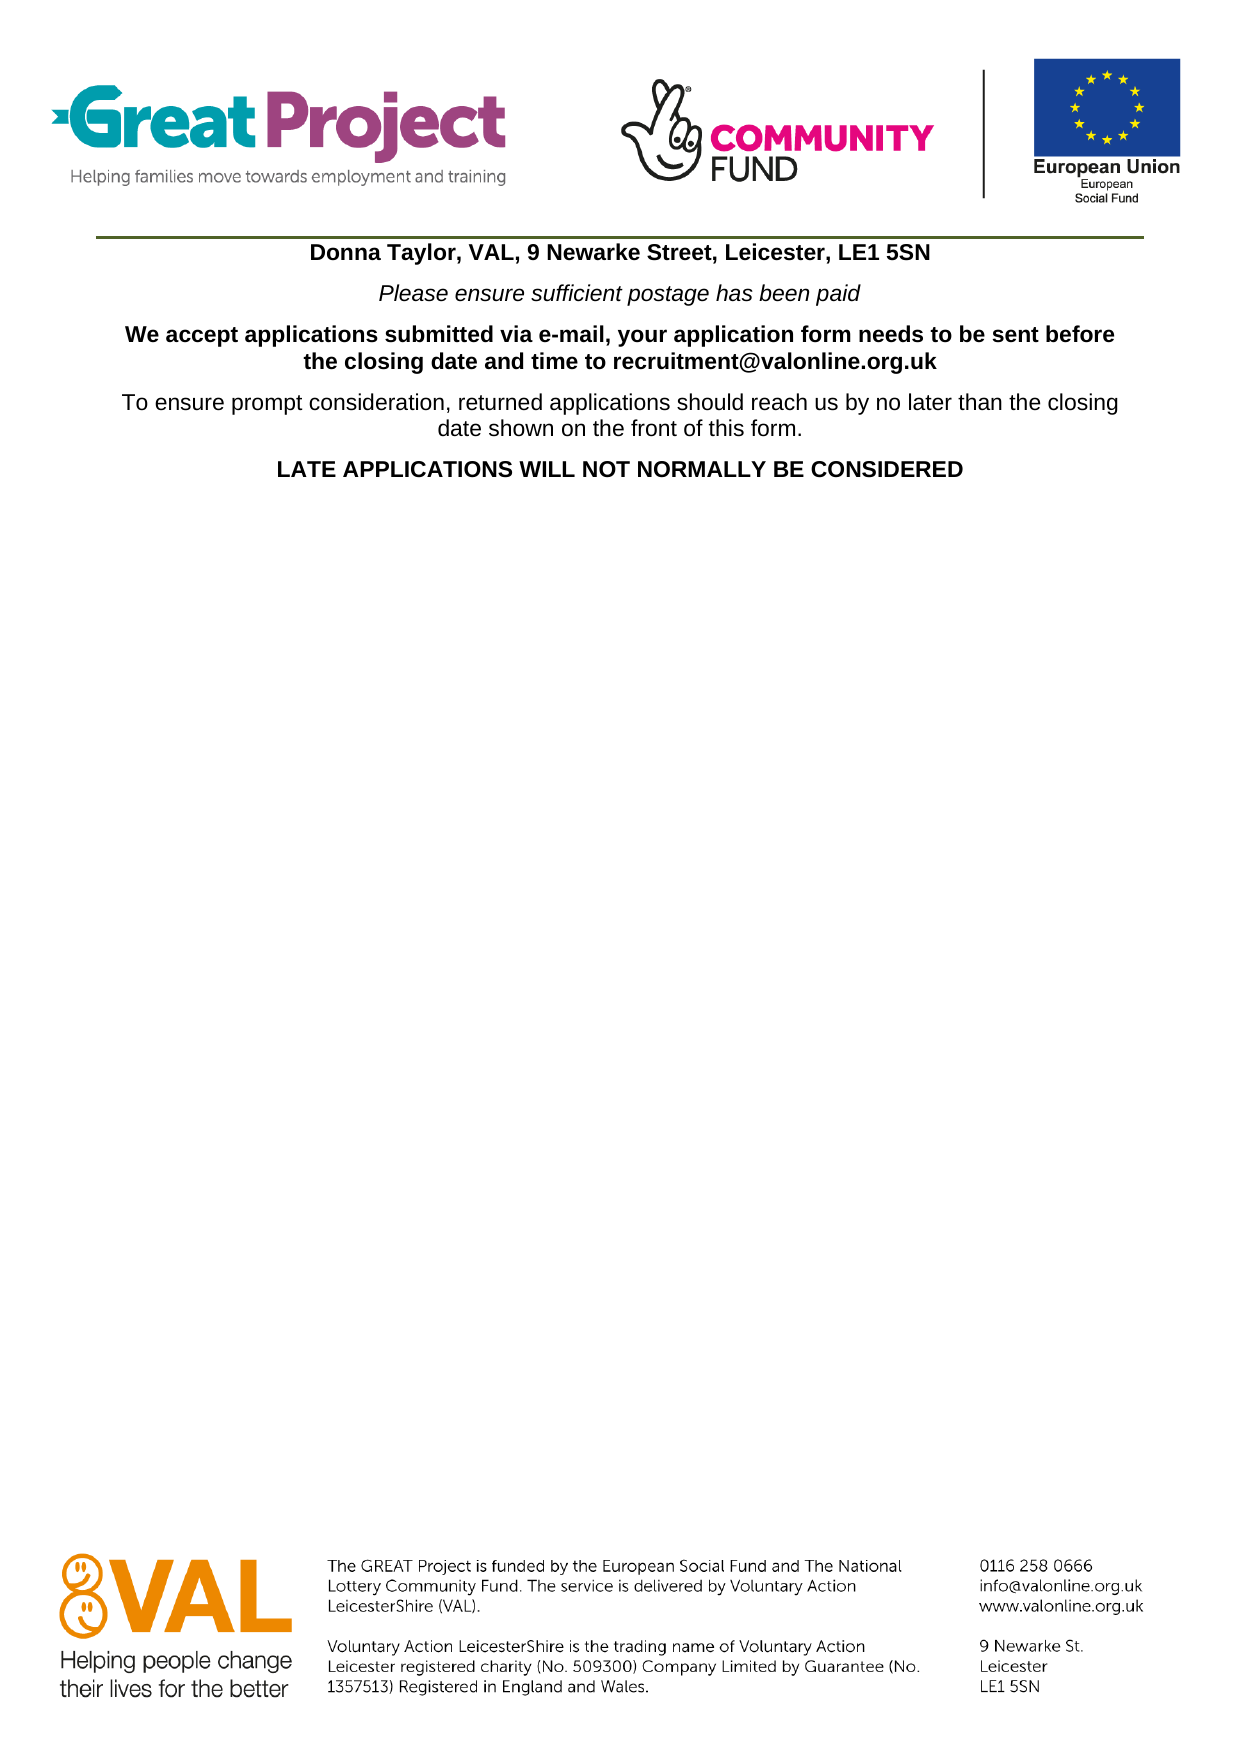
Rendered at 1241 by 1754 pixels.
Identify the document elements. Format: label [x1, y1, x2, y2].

picture [0, 1491, 1239, 1754]
picture [0, 2, 1241, 261]
table_cell [96, 239, 1144, 497]
